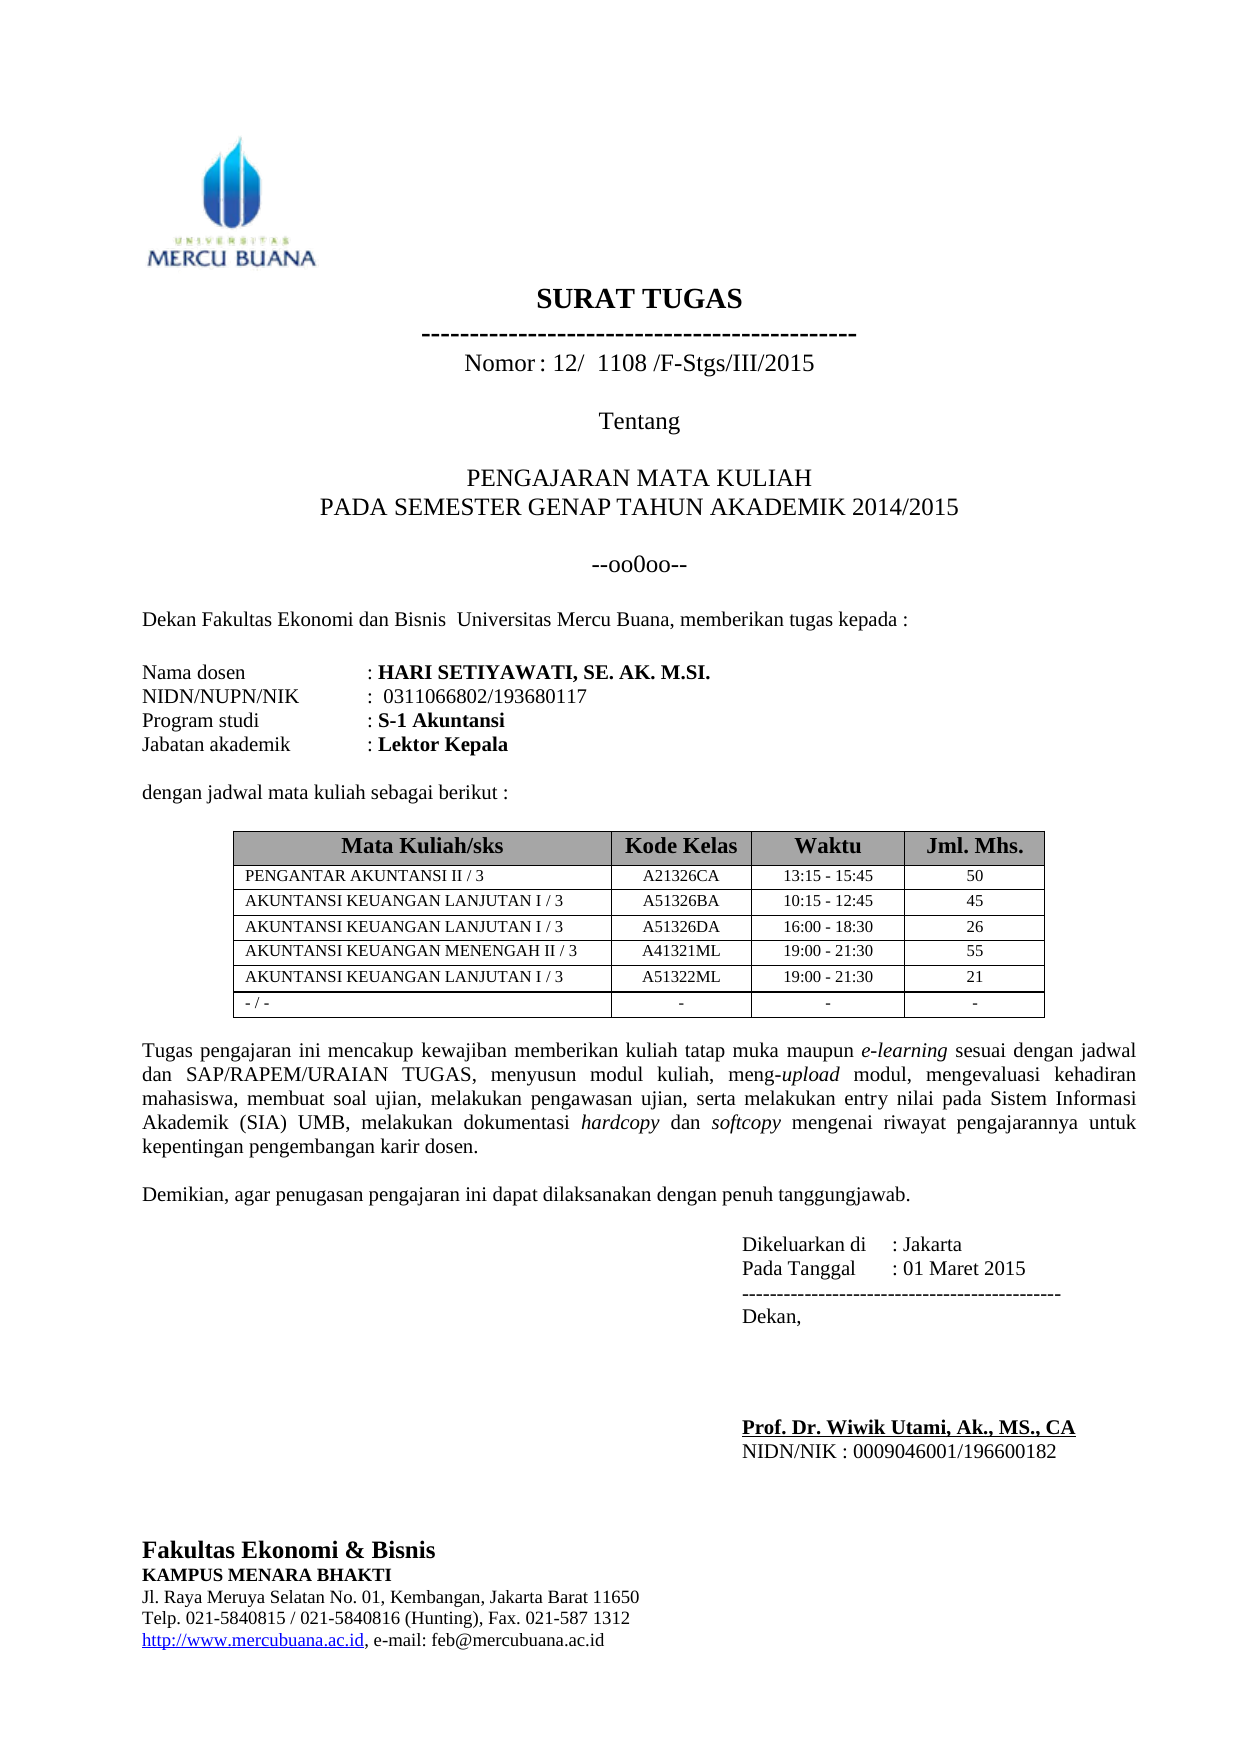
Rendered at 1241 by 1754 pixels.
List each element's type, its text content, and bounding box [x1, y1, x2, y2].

table_cell 19:00 - 21:30 [752, 941, 904, 965]
table_cell - / - [234, 993, 611, 1017]
text Nama dosen : HARI SETIYAWATI, SE. AK. M.SI. [142, 660, 1137, 684]
text ---------------------------------------------- [142, 1280, 1137, 1304]
text --------------------------------------------- [142, 315, 1137, 348]
text Demikian, agar penugasan pengajaran ini dapat dilaksanakan dengan penuh tanggungjawab. [142, 1182, 1137, 1206]
text Tentang [142, 406, 1137, 434]
table_cell A51326DA [612, 916, 751, 939]
table_header Waktu [752, 832, 904, 865]
text NIDN/NUPN/NIK : 0311066802/193680117 [142, 684, 1137, 708]
text Pada Tanggal : 01 Maret 2015 [142, 1256, 1137, 1280]
table_cell PENGANTAR AKUNTANSI II / 3 [234, 866, 611, 889]
text Prof. Dr. Wiwik Utami, Ak., MS., CA [142, 1415, 1137, 1439]
table_cell A51326BA [612, 890, 751, 915]
table_cell - [905, 993, 1044, 1017]
text Dekan Fakultas Ekonomi dan Bisnis Universitas Mercu Buana, memberikan tugas kepada : [142, 607, 1137, 631]
table_cell A21326CA [612, 866, 751, 889]
text dengan jadwal mata kuliah sebagai berikut : [142, 780, 1137, 804]
picture [141, 131, 325, 282]
table_cell 10:15 - 12:45 [752, 890, 904, 915]
table_cell - [612, 993, 751, 1017]
table_cell 26 [905, 916, 1044, 939]
table_header Kode Kelas [612, 832, 751, 865]
table_cell 19:00 - 21:30 [752, 966, 904, 991]
text Program studi : S-1 Akuntansi [142, 708, 1137, 732]
text SURAT TUGAS [142, 281, 1137, 315]
table_cell 21 [905, 966, 1044, 991]
table_header Mata Kuliah/sks [234, 832, 611, 865]
text Nomor : 12/ 1108 /F-Stgs/III/2015 [142, 348, 1137, 377]
table_header Jml. Mhs. [905, 832, 1044, 865]
text --oo0oo-- [142, 549, 1137, 578]
text PADA SEMESTER GENAP TAHUN AKADEMIK 2014/2015 [142, 492, 1137, 521]
text NIDN/NIK : 0009046001/196600182 [667, 1439, 1137, 1463]
text Dekan, [142, 1304, 1137, 1328]
text Dikeluarkan di : Jakarta [142, 1232, 1137, 1256]
text PENGAJARAN MATA KULIAH [142, 463, 1137, 492]
text Jabatan akademik : Lektor Kepala [142, 732, 1137, 756]
table_cell 13:15 - 15:45 [752, 866, 904, 889]
table_cell A51322ML [612, 966, 751, 991]
table_cell 16:00 - 18:30 [752, 916, 904, 939]
table_cell AKUNTANSI KEUANGAN LANJUTAN I / 3 [234, 916, 611, 939]
table_cell AKUNTANSI KEUANGAN MENENGAH II / 3 [234, 941, 611, 965]
table_cell 45 [905, 890, 1044, 915]
table_cell - [752, 993, 904, 1017]
table_cell AKUNTANSI KEUANGAN LANJUTAN I / 3 [234, 966, 611, 991]
table_cell AKUNTANSI KEUANGAN LANJUTAN I / 3 [234, 890, 611, 915]
table_cell A41321ML [612, 941, 751, 965]
table_cell 50 [905, 866, 1044, 889]
table_cell 55 [905, 941, 1044, 965]
text Tugas pengajaran ini mencakup kewajiban memberikan kuliah tatap muka maupun e-learning sesuai dengan jadwal dan SAP/RAPEM/URAIAN TUGAS, menyusun modul kuliah, meng-upload modul, mengevaluasi kehadiran mahasiswa, membuat soal ujian, melakukan pengawasan ujian, serta melakukan entry nilai pada Sistem Informasi Akademik (SIA) UMB, melakukan dokumentasi hardcopy dan softcopy mengenai riwayat pengajarannya untuk kepentingan pengembangan karir dosen. [142, 1037, 1137, 1158]
